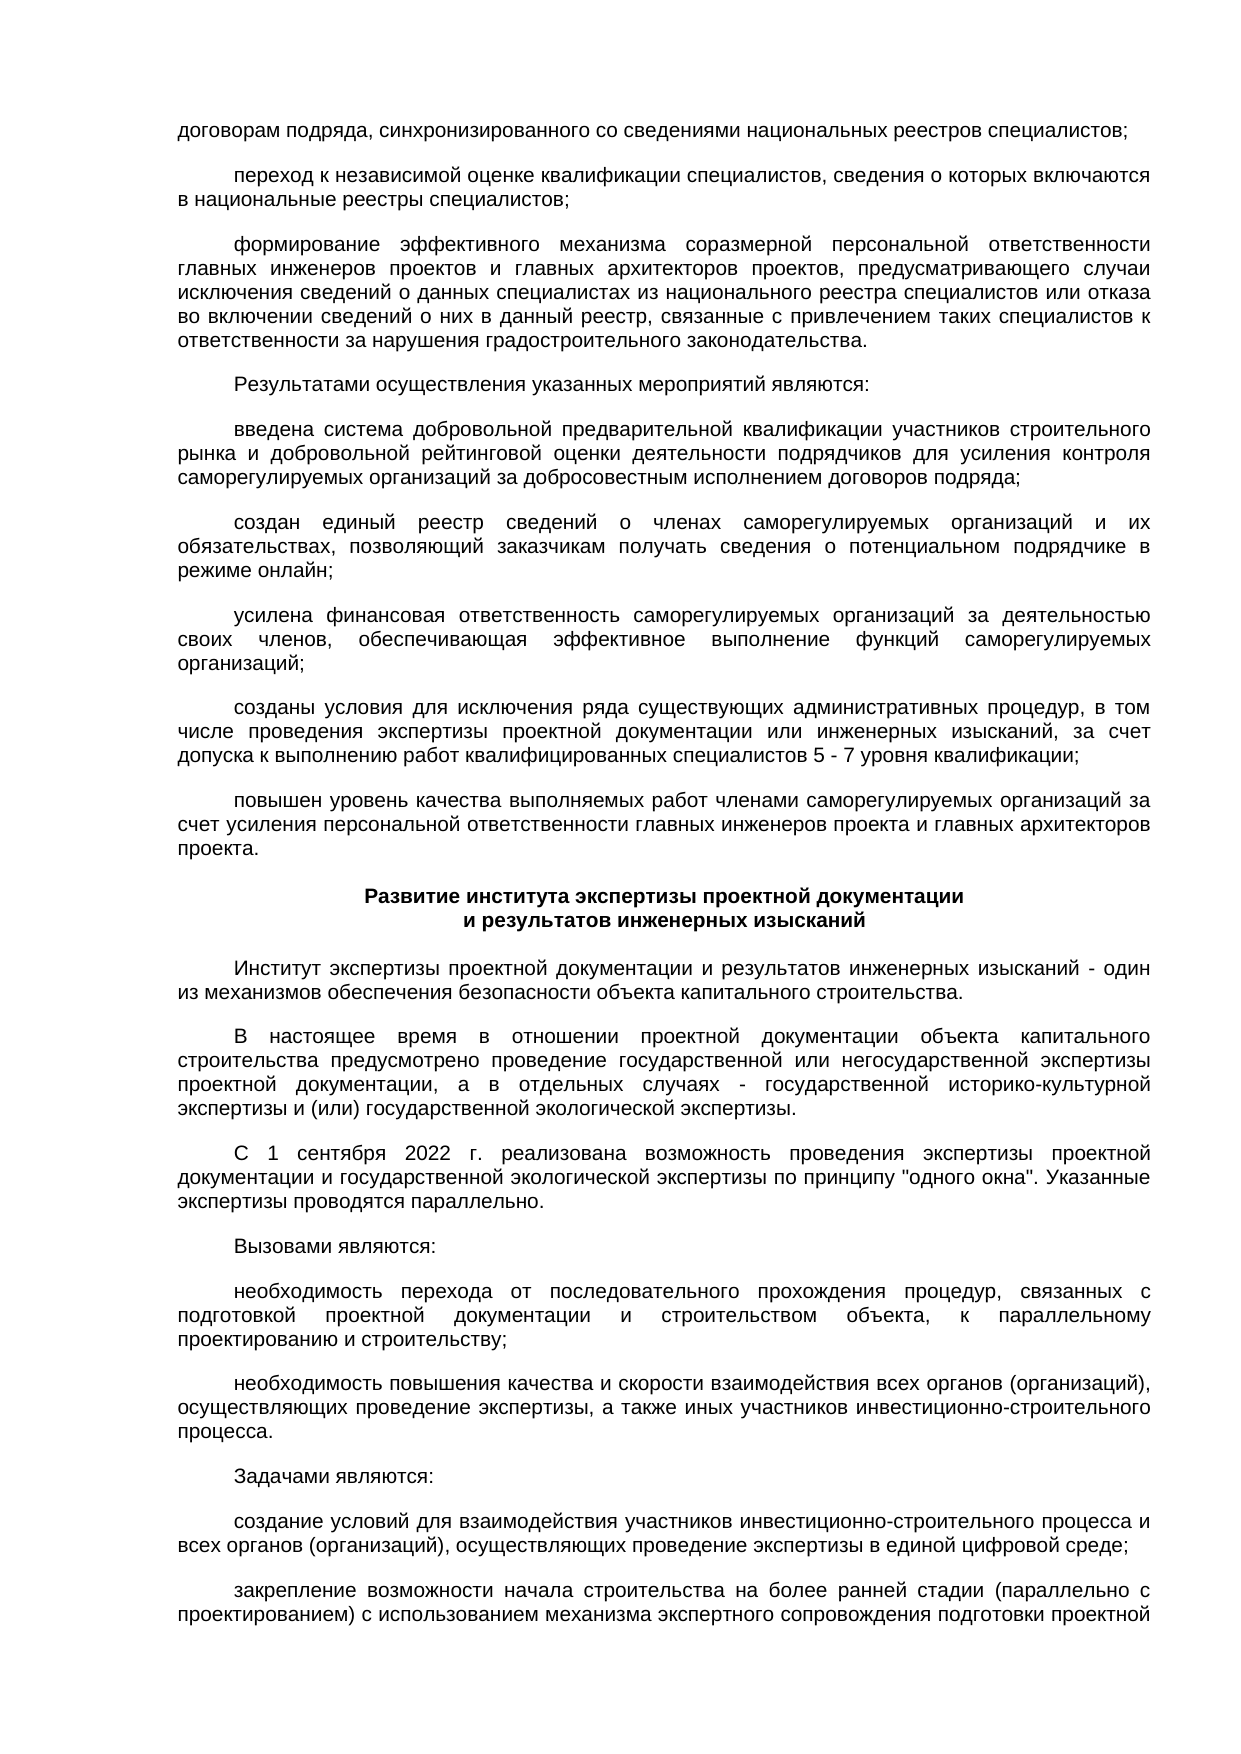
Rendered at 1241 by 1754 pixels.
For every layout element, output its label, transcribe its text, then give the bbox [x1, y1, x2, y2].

title и результатов инженерных изысканий [177, 908, 1152, 932]
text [177, 1577, 1152, 1625]
text Вызовами являются: [177, 1234, 1152, 1258]
text повышен уровень качества выполняемых работ членами саморегулируемых организаций за счет усиления персональной ответственности главных инженеров проекта и главных архитекторов проекта. [177, 788, 1152, 860]
text необходимость перехода от последовательного прохождения процедур, связанных с подготовкой проектной документации и строительством объекта, к параллельному проектированию и строительству; [177, 1278, 1152, 1350]
text необходимость повышения качества и скорости взаимодействия всех органов (организаций), осуществляющих проведение экспертизы, а также иных участников инвестиционно-строительного процесса. [177, 1371, 1152, 1443]
text созданы условия для исключения ряда существующих административных процедур, в том числе проведения экспертизы проектной документации или инженерных изысканий, за счет допуска к выполнению работ квалифицированных специалистов 5 - 7 уровня квалификации; [177, 695, 1152, 767]
text Задачами являются: [177, 1464, 1152, 1488]
text Результатами осуществления указанных мероприятий являются: [177, 372, 1152, 396]
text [177, 118, 1152, 142]
text переход к независимой оценке квалификации специалистов, сведения о которых включаются в национальные реестры специалистов; [177, 163, 1152, 211]
text Институт экспертизы проектной документации и результатов инженерных изысканий - один из механизмов обеспечения безопасности объекта капитального строительства. [177, 956, 1152, 1003]
title Развитие института экспертизы проектной документации [177, 884, 1152, 908]
text создан единый реестр сведений о членах саморегулируемых организаций и их обязательствах, позволяющий заказчикам получать сведения о потенциальном подрядчике в режиме онлайн; [177, 510, 1152, 582]
text усилена финансовая ответственность саморегулируемых организаций за деятельностью своих членов, обеспечивающая эффективное выполнение функций саморегулируемых организаций; [177, 602, 1152, 674]
text формирование эффективного механизма соразмерной персональной ответственности главных инженеров проектов и главных архитекторов проектов, предусматривающего случаи исключения сведений о данных специалистах из национального реестра специалистов или отказа во включении сведений о них в данный реестр, связанные с привлечением таких специалистов к ответственности за нарушения градостроительного законодательства. [177, 232, 1152, 351]
text С 1 сентября 2022 г. реализована возможность проведения экспертизы проектной документации и государственной экологической экспертизы по принципу "одного окна". Указанные экспертизы проводятся параллельно. [177, 1141, 1152, 1213]
text введена система добровольной предварительной квалификации участников строительного рынка и добровольной рейтинговой оценки деятельности подрядчиков для усиления контроля саморегулируемых организаций за добросовестным исполнением договоров подряда; [177, 417, 1152, 489]
text В настоящее время в отношении проектной документации объекта капитального строительства предусмотрено проведение государственной или негосударственной экспертизы проектной документации, а в отдельных случаях - государственной историко-культурной экспертизы и (или) государственной экологической экспертизы. [177, 1024, 1152, 1120]
text создание условий для взаимодействия участников инвестиционно-строительного процесса и всех органов (организаций), осуществляющих проведение экспертизы в единой цифровой среде; [177, 1509, 1152, 1557]
